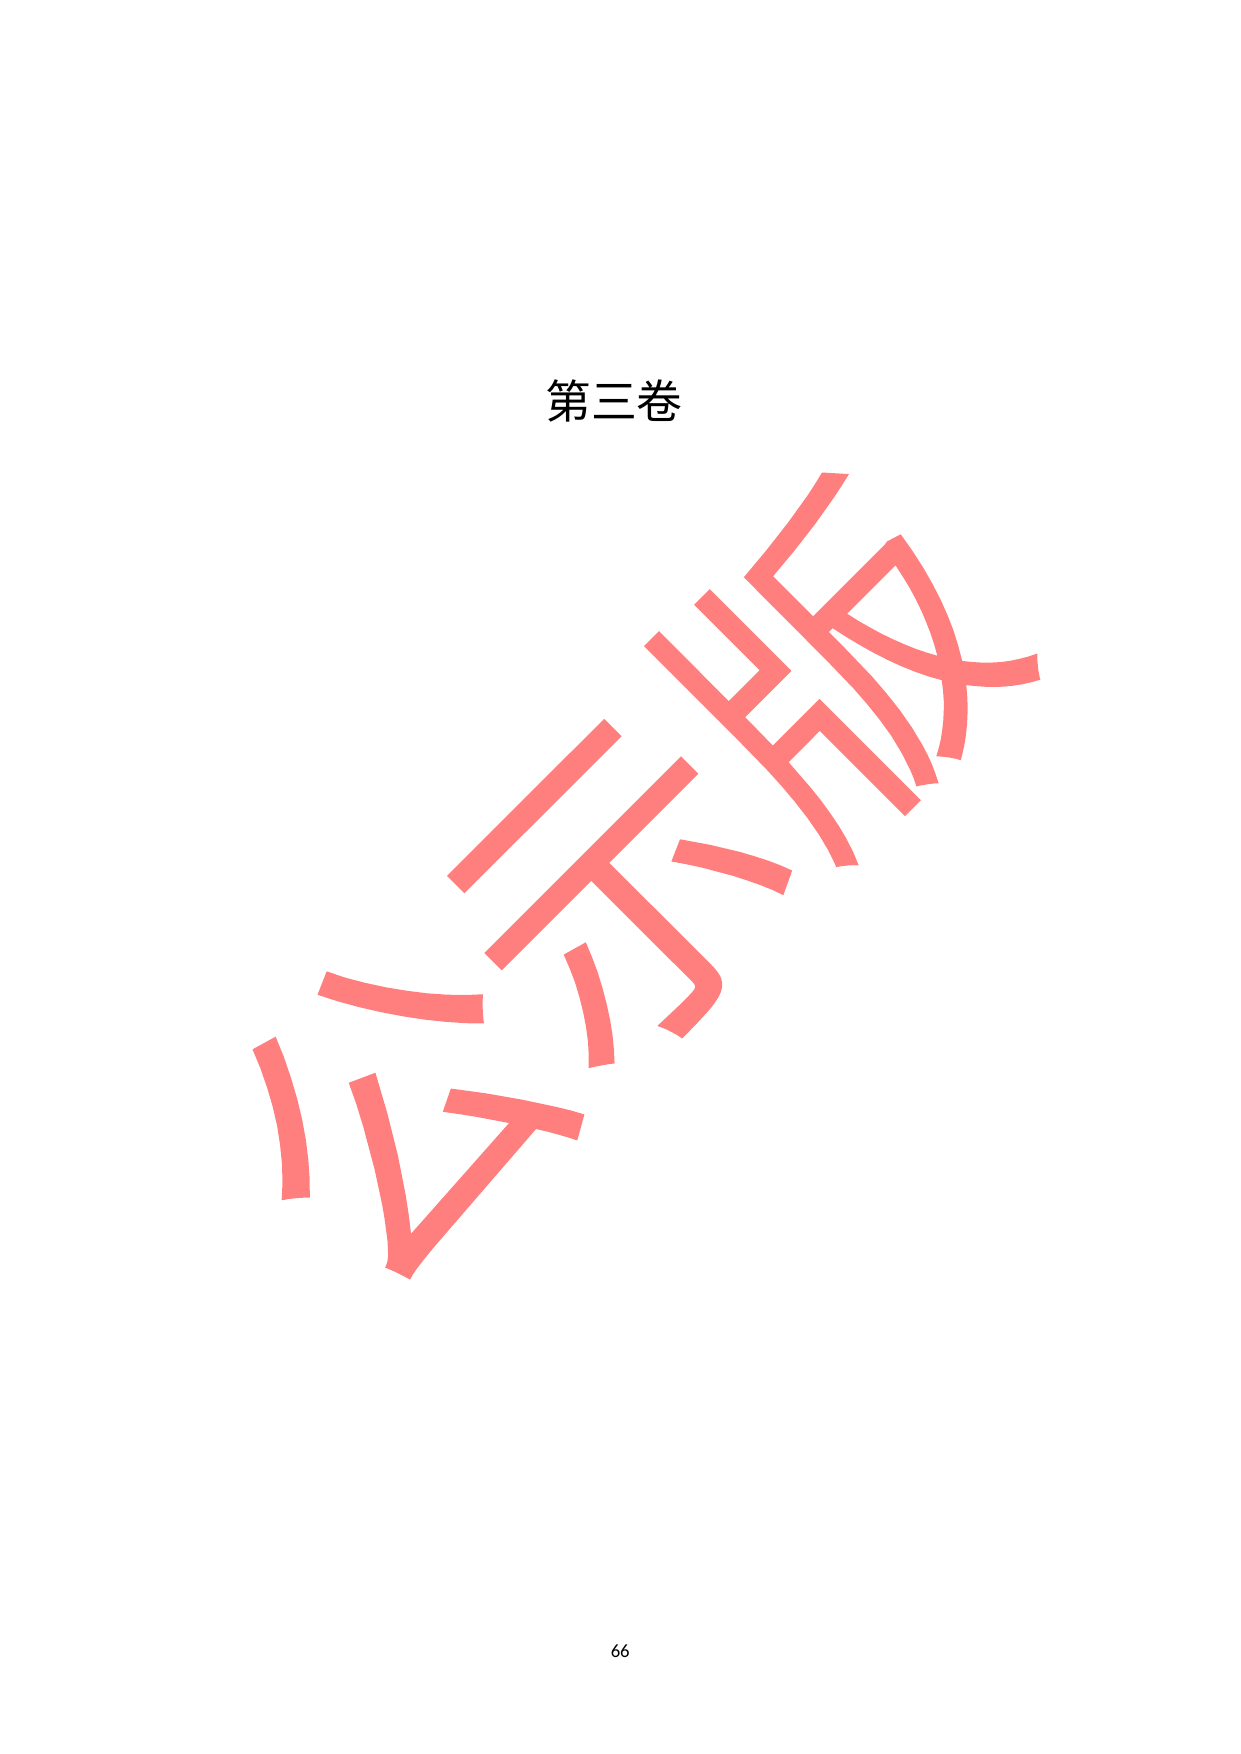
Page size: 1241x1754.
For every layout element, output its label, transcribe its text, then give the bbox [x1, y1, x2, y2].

subtitle 第三卷 [545, 365, 1075, 432]
